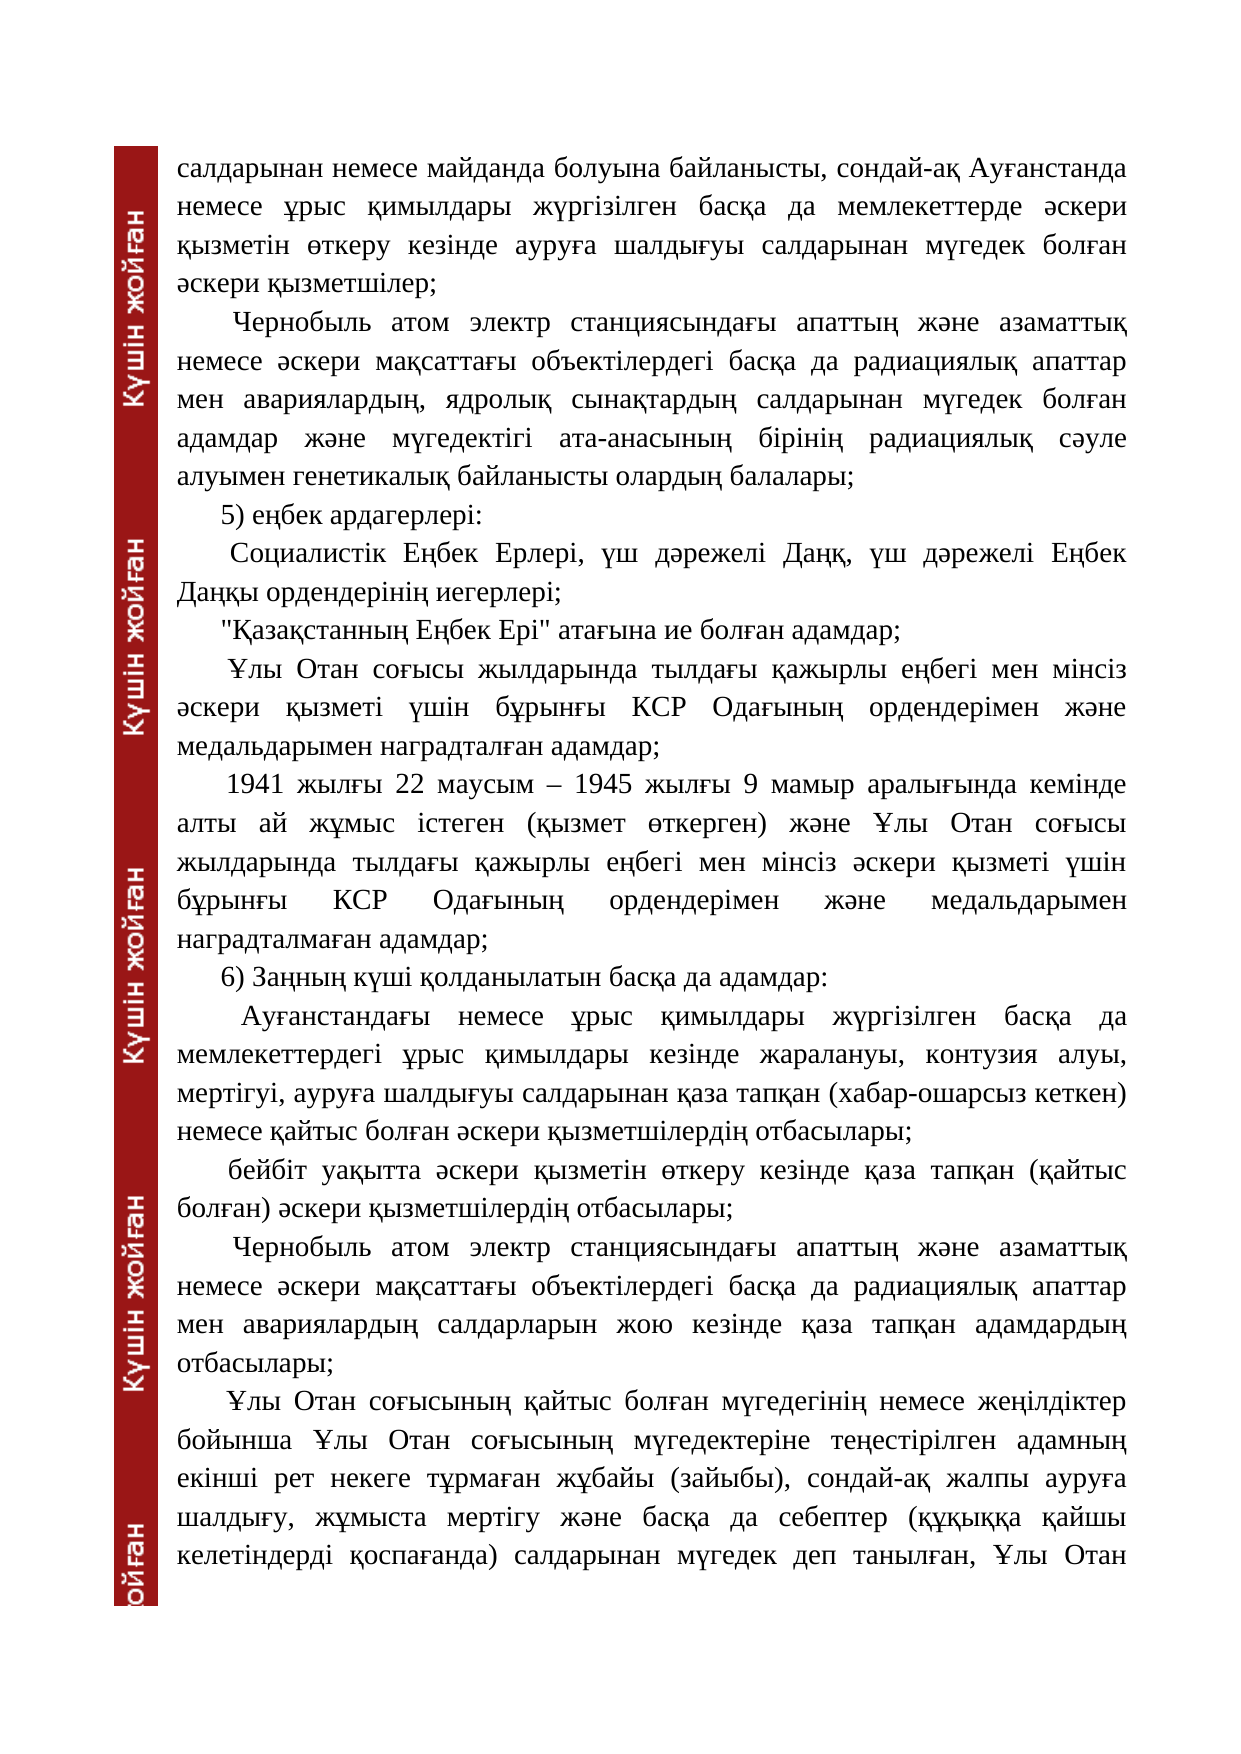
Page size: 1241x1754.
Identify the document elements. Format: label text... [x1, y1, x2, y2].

picture [114, 646, 158, 651]
text бейбiт уақытта әскери қызметiн өткеру кезiнде қаза тапқан (қайтыс болған) әскери қызметшiлердiң отбасылары; [112, 1152, 1128, 1224]
picture [114, 1224, 158, 1229]
picture [114, 1571, 158, 1606]
text 1941 жылғы 22 маусым – 1945 жылғы 9 мамыр аралығында кемiнде алты ай жұмыс iстеген (қызмет өткерген) және Ұлы Отан соғысы жылдарында тылдағы қажырлы еңбегi мен мiнсiз әскери қызметі үшін бұрынғы КСР Одағының ордендерiмен және медальдарымен наградталмаған адамдар; [112, 767, 1128, 954]
text 6) Заңның күші қолданылатын басқа да адамдар: [112, 959, 1128, 993]
text "Қазақстанның Еңбек Ері" атағына ие болған адамдар; [112, 612, 1128, 646]
text 5) еңбек ардагерлері: [112, 497, 1128, 530]
text Ауғанстандағы немесе ұрыс қимылдары жүргiзiлген басқа да мемлекеттердегi ұрыс қимылдары кезiнде жаралануы, контузия алуы, мертігуі, ауруға шалдығуы салдарынан қаза тапқан (хабар-ошарсыз кеткен) немесе қайтыс болған әскери қызметшiлердiң отбасылары; [112, 998, 1128, 1147]
text Ұлы Отан соғысы жылдарында тылдағы қажырлы еңбегі мен мінсіз әскери қызметі үшін бұрынғы КСР Одағының ордендерімен және медальдарымен наградталған адамдар; [112, 651, 1128, 762]
text Социалистік Еңбек Ерлері, үш дәрежелі Даңқ, үш дәрежелі Еңбек Даңқы ордендерінің иегерлері; [112, 535, 1128, 607]
picture [114, 492, 158, 497]
picture [114, 607, 158, 612]
picture [114, 762, 158, 767]
picture [114, 1147, 158, 1152]
picture [114, 530, 158, 535]
text Чернобыль атом электр станциясындағы апаттың және азаматтық немесе әскери мақсаттағы объектiлердегi басқа да радиациялық апаттар мен авариялардың салдарларын жою кезiнде қаза тапқан адамдардың отбасылары; [112, 1229, 1128, 1378]
picture [114, 299, 158, 304]
picture [114, 1378, 158, 1383]
picture [114, 993, 158, 998]
picture [114, 146, 158, 150]
picture [114, 954, 158, 959]
text Чернобыль атом электр станциясындағы апаттың және азаматтық немесе әскери мақсаттағы объектiлердегi басқа да радиациялық апаттар мен авариялардың, ядролық сынақтардың салдарынан мүгедек болған адамдар және мүгедектігі ата-анасының бiрiнiң радиациялық сәуле алуымен генетикалық байланысты олардың балалары; [112, 304, 1128, 492]
